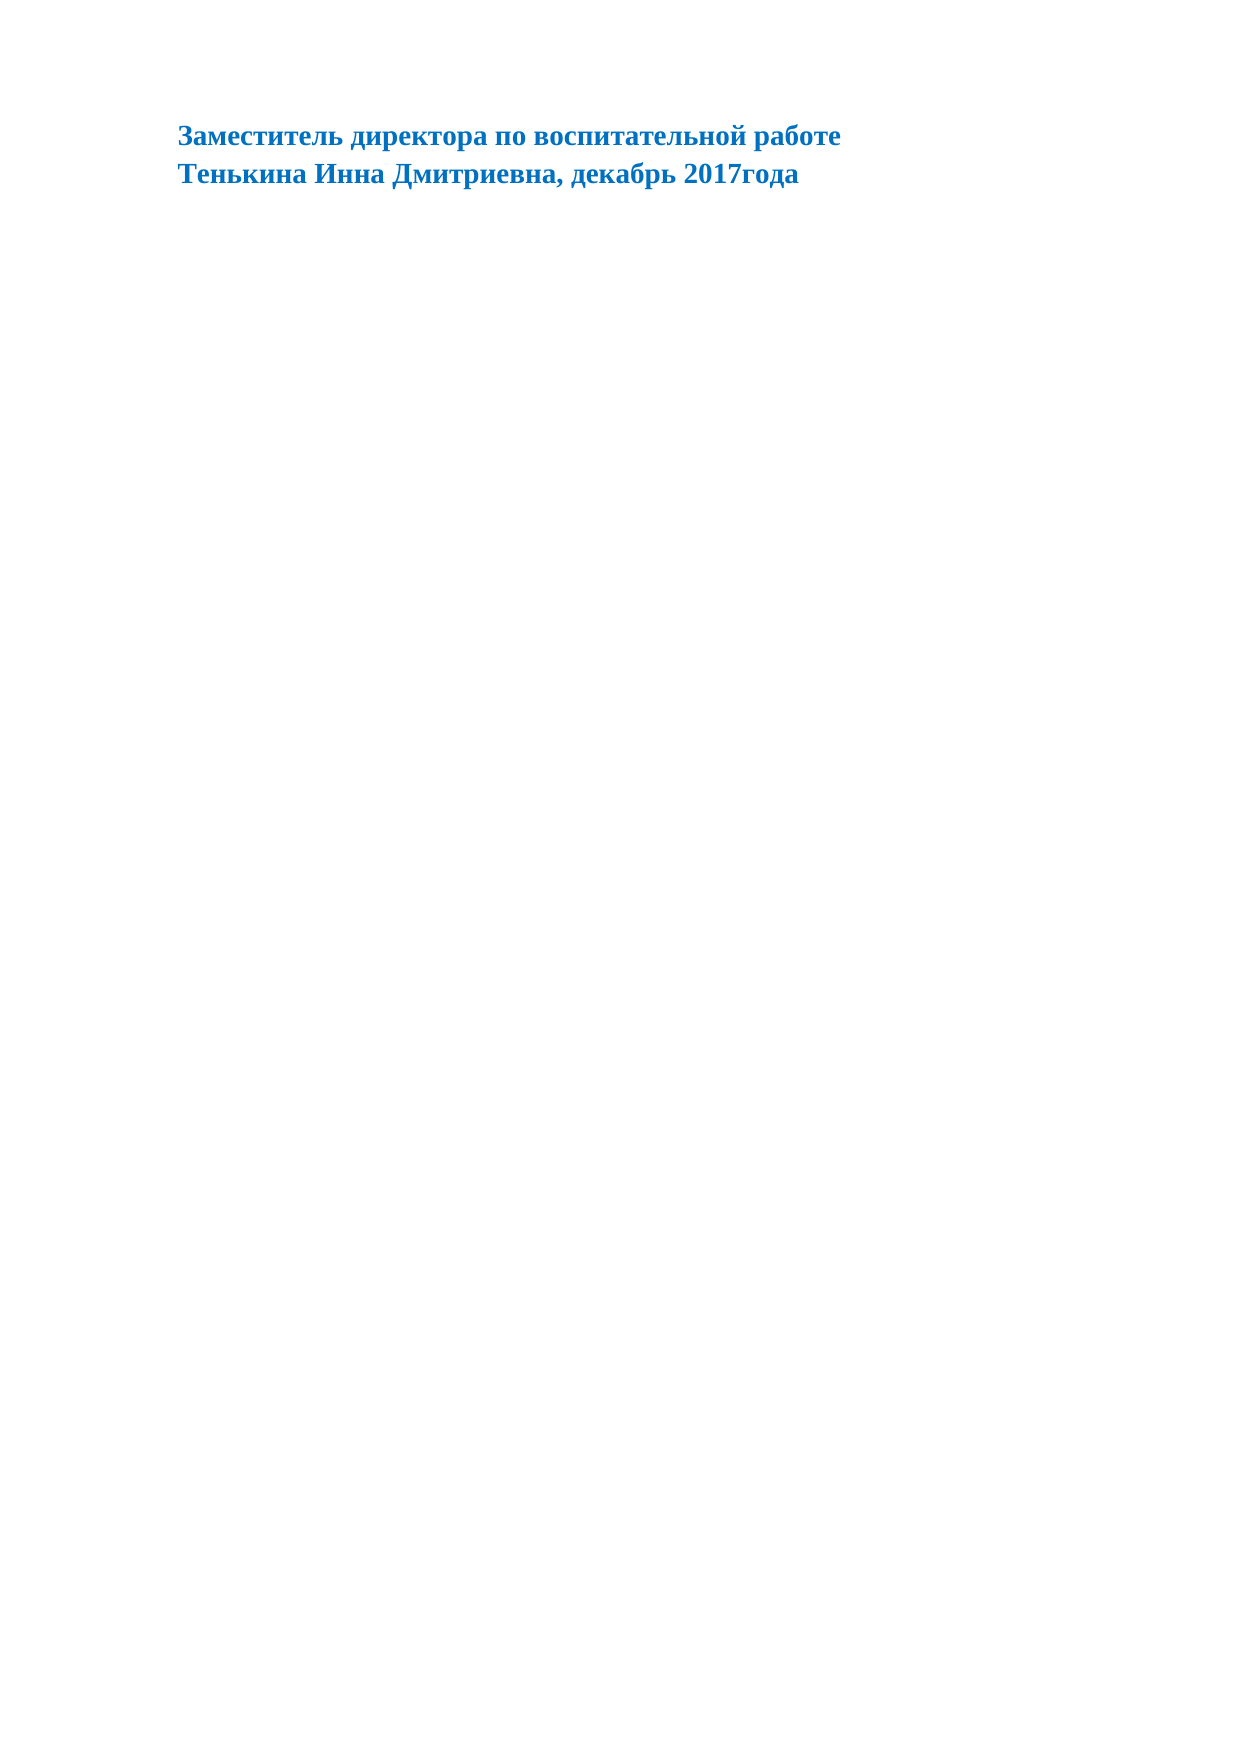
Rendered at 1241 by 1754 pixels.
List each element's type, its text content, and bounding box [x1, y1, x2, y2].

text Заместитель директора по воспитательной работе [177, 118, 1152, 152]
text Тенькина Инна Дмитриевна, декабрь 2017года [177, 157, 1152, 190]
